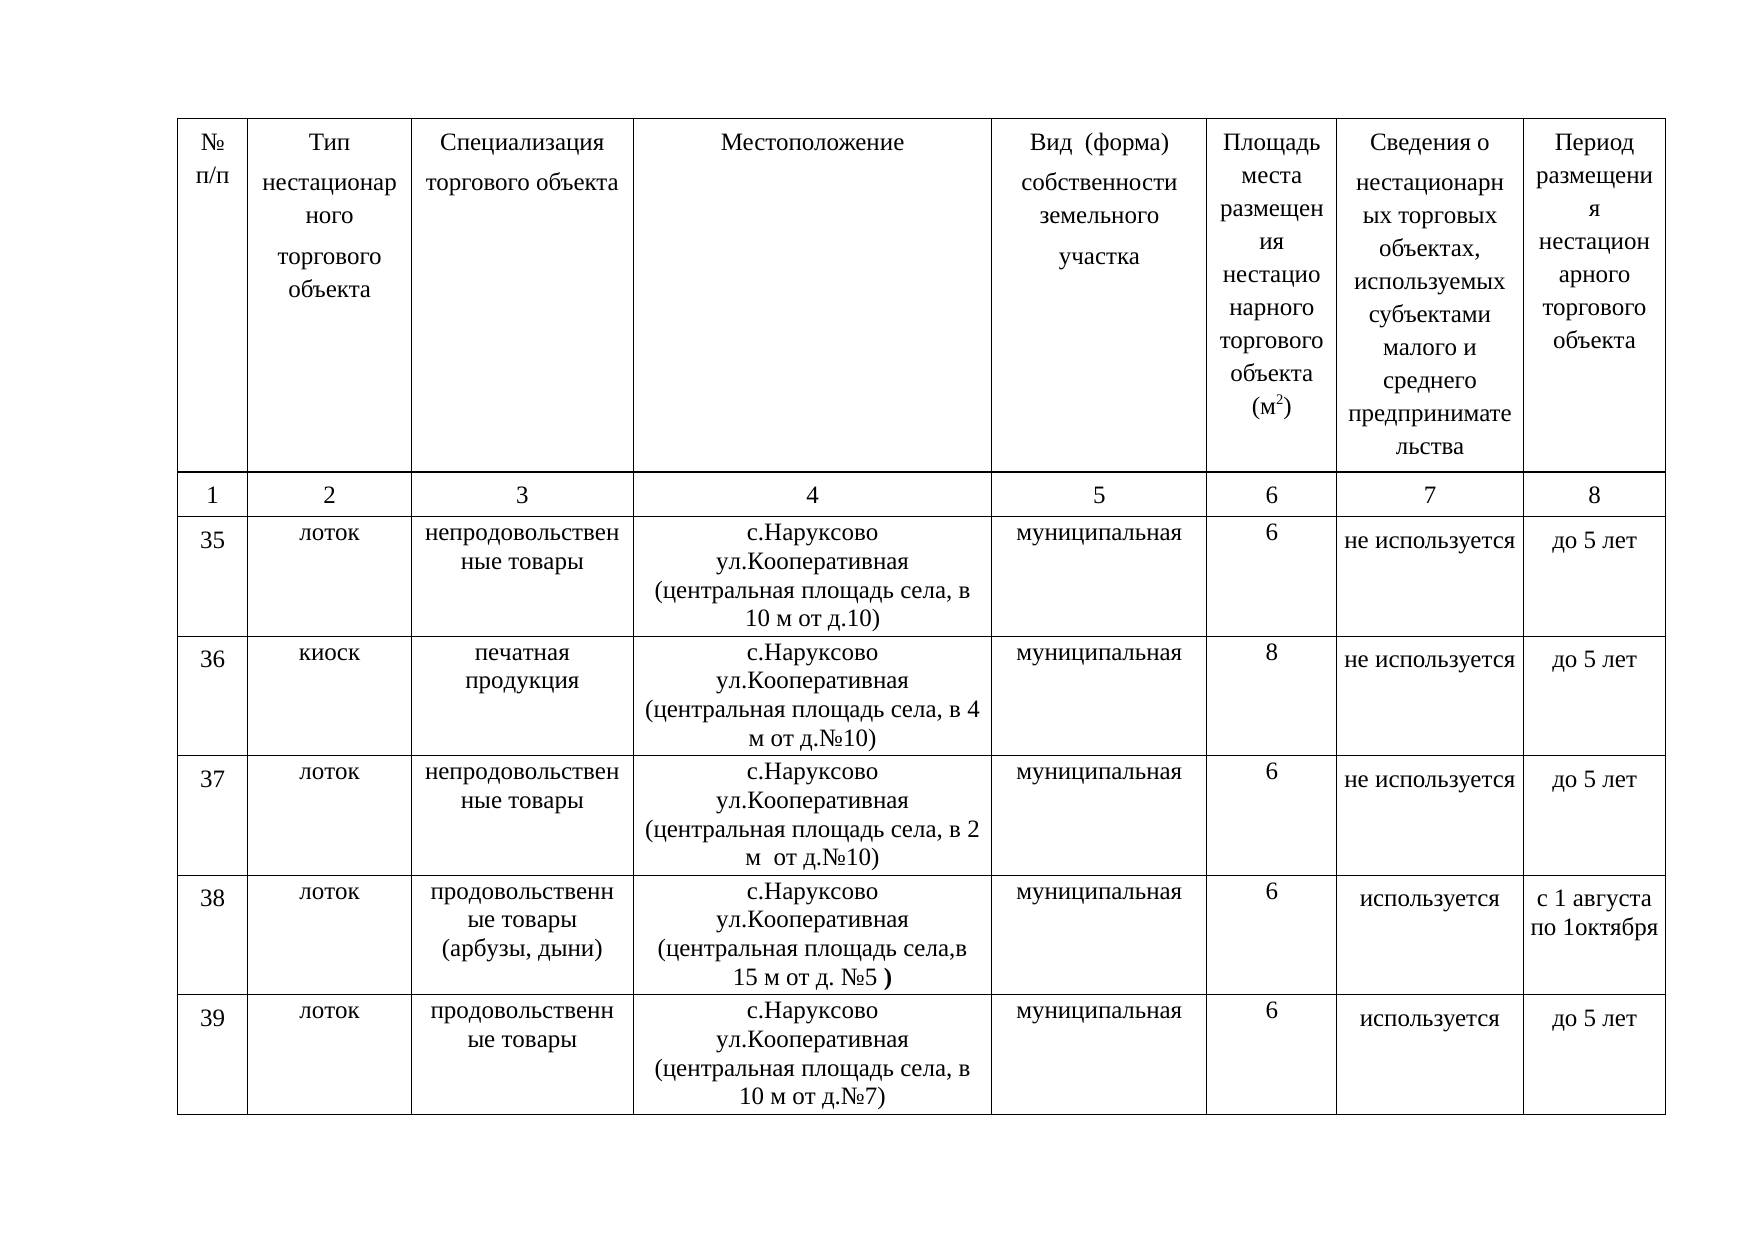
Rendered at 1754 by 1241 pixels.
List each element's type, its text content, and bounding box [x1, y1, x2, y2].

table_cell 37 [178, 756, 247, 875]
table_cell 4 [634, 473, 991, 516]
table_header Вид (форма) собственности земельного участка [992, 119, 1206, 471]
table_header Тип нестационарного торгового объекта [248, 119, 411, 471]
table_cell лоток [248, 517, 411, 636]
table_header Местоположение [634, 119, 991, 471]
table_header Площадь места размещения нестационарного торгового объекта (м2) [1207, 119, 1336, 471]
table_cell 6 [1207, 876, 1336, 994]
table_cell киоск [248, 637, 411, 755]
table_cell непродовольственные товары [412, 517, 633, 636]
table_cell не используется [1337, 637, 1523, 755]
table_cell продовольственные товары [412, 995, 633, 1114]
table_cell до 5 лет [1524, 637, 1665, 755]
table_header Сведения о нестационарных торговых объектах, используемых субъектами малого и среднего предпринимательства [1337, 119, 1523, 471]
table_cell 36 [178, 637, 247, 755]
table_cell непродовольственные товары [412, 756, 633, 875]
table_cell муниципальная [992, 995, 1206, 1114]
table_cell 8 [1207, 637, 1336, 755]
table_cell с.Наруксово ул.Кооперативная (центральная площадь села, в 10 м от д.10) [634, 517, 991, 636]
table_cell с.Наруксово ул.Кооперативная (центральная площадь села, в от д.№10) [634, 637, 991, 755]
table_header № п/п [178, 119, 247, 471]
table_cell используется [1337, 995, 1523, 1114]
table_cell муниципальная [992, 517, 1206, 636]
table_cell с.Наруксово ул.Кооперативная (центральная площадь села,в 15 м от д. №5 ) [634, 876, 991, 994]
table_cell 2 [248, 473, 411, 516]
table_cell 6 [1207, 517, 1336, 636]
table_cell 5 [992, 473, 1206, 516]
table_cell 6 [1207, 995, 1336, 1114]
table_cell 6 [1207, 756, 1336, 875]
table_cell муниципальная [992, 637, 1206, 755]
table_cell до 5 лет [1524, 995, 1665, 1114]
table_cell используется [1337, 876, 1523, 994]
table_header Специализация торгового объекта [412, 119, 633, 471]
table_cell 7 [1337, 473, 1523, 516]
table_cell муниципальная [992, 876, 1206, 994]
table_cell 3 [412, 473, 633, 516]
table_cell с.Наруксово ул.Кооперативная (центральная площадь села, в от д.№10) [634, 756, 991, 875]
table_cell продовольственные товары (арбузы, дыни) [412, 876, 633, 994]
table_cell с 1 августа по 1октября [1524, 876, 1665, 994]
table_cell не используется [1337, 756, 1523, 875]
table_cell лоток [248, 995, 411, 1114]
table_cell с.Наруксово ул.Кооперативная (центральная площадь села, в от д.№7) [634, 995, 991, 1114]
table_cell 35 [178, 517, 247, 636]
table_header Период размещения нестационарного торгового объекта [1524, 119, 1665, 471]
table_cell 38 [178, 876, 247, 994]
table_cell муниципальная [992, 756, 1206, 875]
table_cell до 5 лет [1524, 517, 1665, 636]
table_cell 6 [1207, 473, 1336, 516]
table_cell до 5 лет [1524, 756, 1665, 875]
table_cell не используется [1337, 517, 1523, 636]
table_cell печатная продукция [412, 637, 633, 755]
table_cell 1 [178, 473, 247, 516]
table_cell 39 [178, 995, 247, 1114]
table_cell лоток [248, 876, 411, 994]
table_cell 8 [1524, 473, 1665, 516]
table_cell лоток [248, 756, 411, 875]
